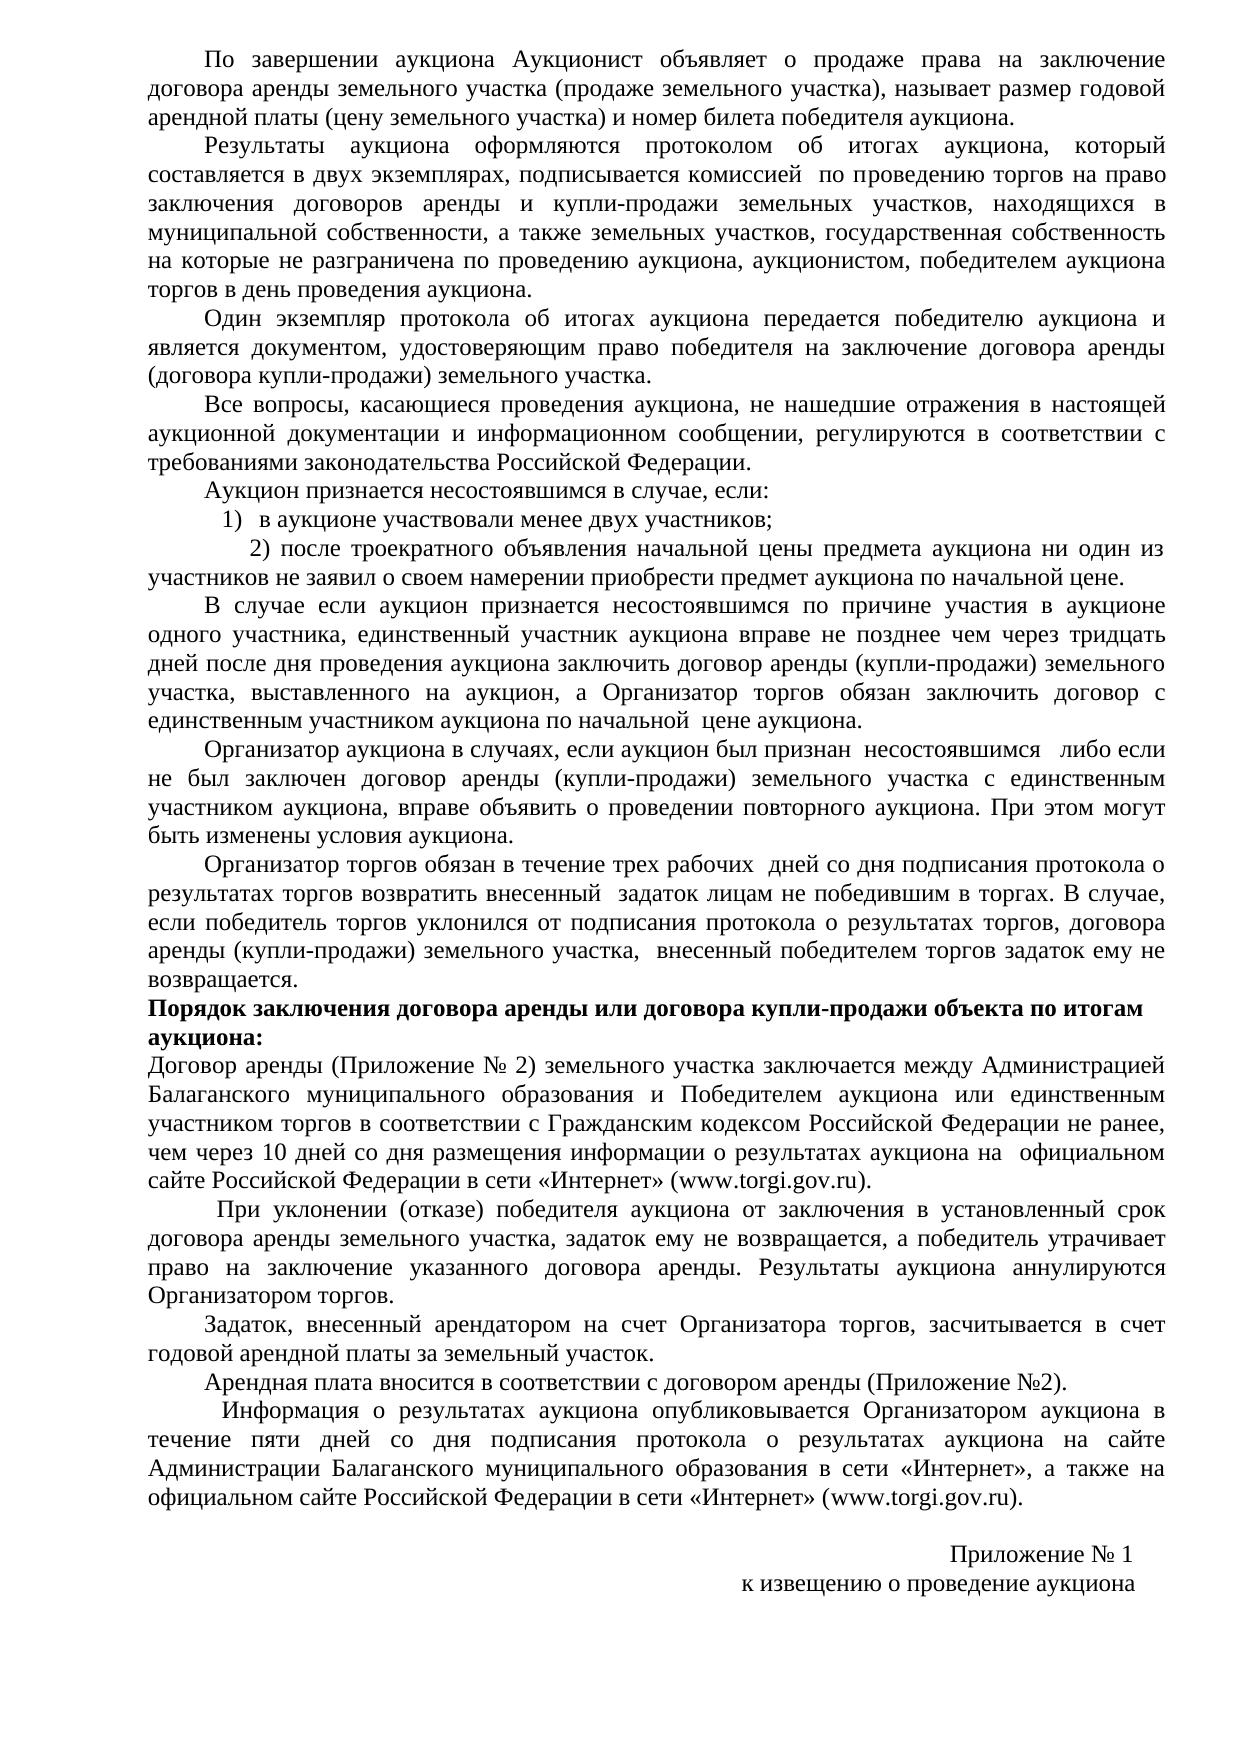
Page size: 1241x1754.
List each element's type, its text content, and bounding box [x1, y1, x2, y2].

text Порядок заключения договора аренды или договора купли-продажи объекта по итогам аукциона: [148, 993, 1167, 1051]
text При уклонении (отказе) победителя аукциона от заключения в установленный срок договора аренды земельного участка, задаток ему не возвращается, а победитель утрачивает право на заключение указанного договора аренды. Результаты аукциона аннулируются Организатором торгов. [148, 1194, 1167, 1309]
text 2) после троекратного объявления начальной цены предмета аукциона ни один из участников не заявил о своем намерении приобрести предмет аукциона по начальной цене. [148, 533, 1167, 591]
text Задаток, внесенный арендатором на счет Организатора торгов, засчитывается в счет годовой арендной платы за земельный участок. [148, 1309, 1167, 1367]
text Организатор аукциона в случаях, если аукцион был признан несостоявшимся либо если не был заключен договор аренды (купли-продажи) земельного участка с единственным участником аукциона, вправе объявить о проведении повторного аукциона. При этом могут быть изменены условия аукциона. [148, 734, 1167, 849]
text к извещению о проведение аукциона [148, 1568, 1167, 1597]
text Информация о результатах аукциона опубликовывается Организатором аукциона в течение пяти дней со дня подписания протокола о результатах аукциона на сайте Администрации Балаганского муниципального образования в сети «Интернет», а также на официальном сайте Российской Федерации в сети «Интернет» (www.torgi.gov.ru). [148, 1396, 1167, 1511]
text Организатор торгов обязан в течение трех рабочих дней со дня подписания протокола о результатах торгов возвратить внесенный задаток лицам не победившим в торгах. В случае, если победитель торгов уклонился от подписания протокола о результатах торгов, договора аренды (купли-продажи) земельного участка, внесенный победителем торгов задаток ему не возвращается. [148, 849, 1167, 993]
text Все вопросы, касающиеся проведения аукциона, не нашедшие отражения в настоящей аукционной документации и информационном сообщении, регулируются в соответствии с требованиями законодательства Российской Федерации. [148, 389, 1167, 476]
text Приложение № 1 [148, 1539, 1167, 1568]
text Один экземпляр протокола об итогах аукциона передается победителю аукциона и является документом, удостоверяющим право победителя на заключение договора аренды (договора купли-продажи) земельного участка. [148, 303, 1167, 389]
list в аукционе участвовали менее двух участников; [221, 504, 1167, 533]
text Договор аренды (Приложение № 2) земельного участка заключается между Администрацией Балаганского муниципального образования и Победителем аукциона или единственным участником торгов в соответствии с Гражданским кодексом Российской Федерации не ранее, чем через 10 дней со дня размещения информации о результатах аукциона на официальном сайте Российской Федерации в сети «Интернет» (www.torgi.gov.ru). [148, 1051, 1167, 1194]
text По завершении аукциона Аукционист объявляет о продаже права на заключение договора аренды земельного участка (продаже земельного участка), называет размер годовой арендной платы (цену земельного участка) и номер билета победителя аукциона. [148, 44, 1167, 131]
text В случае если аукцион признается несостоявшимся по причине участия в аукционе одного участника, единственный участник аукциона вправе не позднее чем через тридцать дней после дня проведения аукциона заключить договор аренды (купли-продажи) земельного участка, выставленного на аукцион, а Организатор торгов обязан заключить договор с единственным участником аукциона по начальной цене аукциона. [148, 591, 1167, 734]
text Аукцион признается несостоявшимся в случае, если: [148, 476, 1167, 504]
text Арендная плата вносится в соответствии с договором аренды (Приложение №2). [148, 1367, 1167, 1396]
text Результаты аукциона оформляются протоколом об итогах аукциона, который составляется в двух экземплярах, подписывается комиссией по проведению торгов на право заключения договоров аренды и купли-продажи земельных участков, находящихся в муниципальной собственности, а также земельных участков, государственная собственность на которые не разграничена по проведению аукциона, аукционистом, победителем аукциона торгов в день проведения аукциона. [148, 131, 1167, 303]
